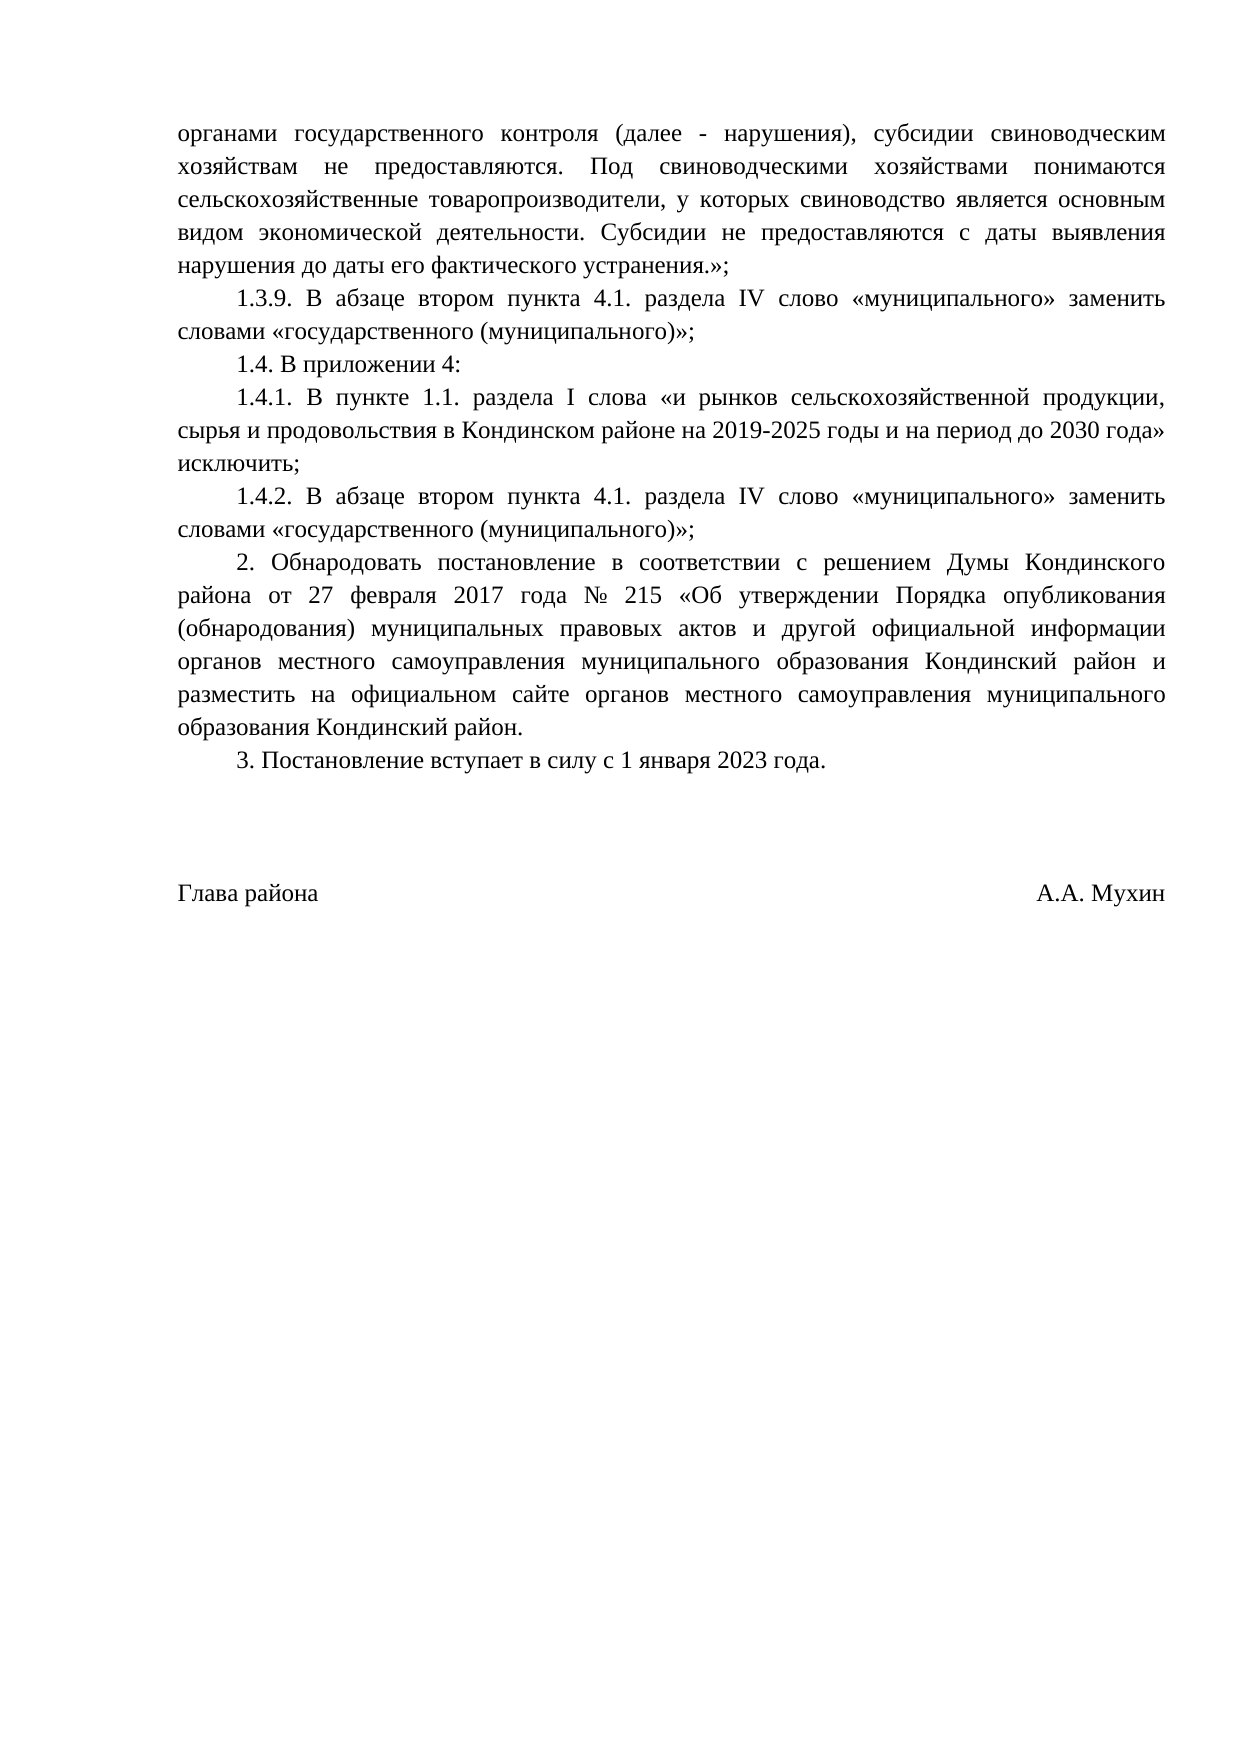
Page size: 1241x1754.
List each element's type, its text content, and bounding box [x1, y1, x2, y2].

text 1.4.2. В абзаце втором пункта 4.1. раздела IV слово «муниципального» заменить словами «государственного (муниципального)»; [177, 481, 1166, 543]
text Глава района А.А. Мухин [177, 878, 1166, 906]
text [177, 118, 1166, 279]
text 1.4. В приложении 4: [177, 349, 1166, 378]
text 3. Постановление вступает в силу с 1 января 2023 года. [177, 746, 1166, 774]
text 1.3.9. В абзаце втором пункта 4.1. раздела IV слово «муниципального» заменить словами «государственного (муниципального)»; [177, 283, 1166, 345]
text 2. Обнародовать постановление в соответствии с решением Думы Кондинского района от 27 февраля 2017 года № 215 «Об утверждении Порядка опубликования (обнародования) муниципальных правовых актов и другой официальной информации органов местного самоуправления муниципального образования Кондинский район и разместить на официальном сайте органов местного самоуправления муниципального образования Кондинский район. [177, 547, 1166, 741]
text 1.4.1. В пункте 1.1. раздела I слова «и рынков сельскохозяйственной продукции, сырья и продовольствия в Кондинском районе на 2019-2025 годы и на период до 2030 года» исключить; [177, 382, 1166, 477]
